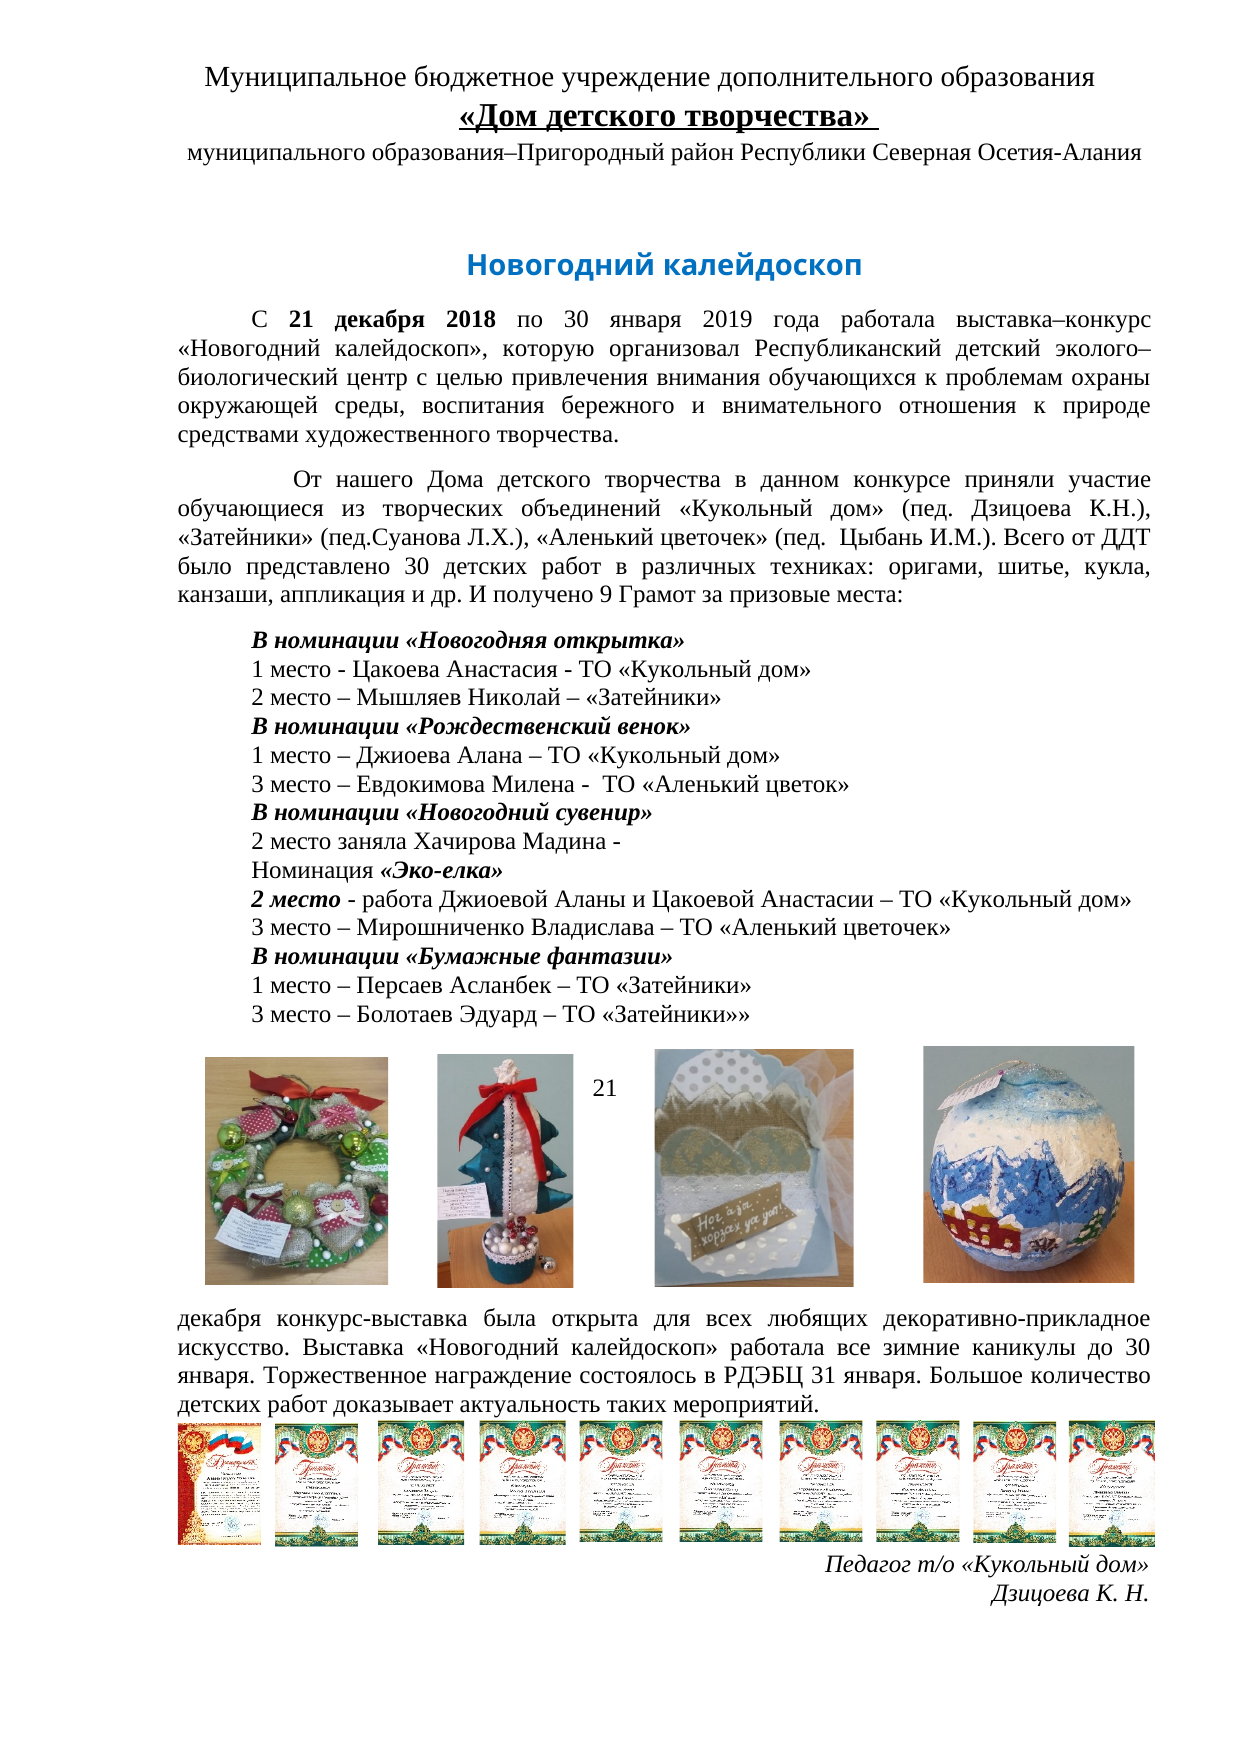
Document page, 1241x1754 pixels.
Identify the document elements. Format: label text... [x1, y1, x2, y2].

picture [678, 1420, 763, 1539]
text 3 место – Евдокимова Милена - ТО «Аленький цветок» [177, 769, 1152, 797]
text Номинация «Эко-елка» [177, 855, 1152, 884]
text С 21 декабря 2018 по 30 января 2019 года работала выставка–конкурс «Новогодний калейдоскоп», которую организовал Республиканский детский эколого–биологический центр с целью привлечения внимания обучающихся к проблемам охраны окружающей среды, воспитания бережного и внимательного отношения к природе средствами художественного творчества. [177, 304, 1152, 448]
text «Дом детского творчества» [177, 95, 1152, 134]
text 3 место – Болотаев Эдуард – ТО «Затейники»» [177, 999, 1152, 1027]
picture [971, 1421, 1057, 1541]
picture [778, 1420, 862, 1539]
picture [176, 1423, 261, 1542]
text Дзицоева К. Н. [177, 1578, 1152, 1607]
text Муниципальное бюджетное учреждение дополнительного образования [148, 59, 1152, 93]
picture [203, 1057, 389, 1288]
picture [654, 1049, 854, 1287]
text В номинации «Рождественский венок» [177, 711, 1152, 740]
text В номинации «Новогодняя открытка» [177, 625, 1152, 654]
text 1 место – Джиоева Алана – ТО «Кукольный дом» [177, 740, 1152, 769]
picture [376, 1420, 464, 1543]
text В номинации «Бумажные фантазии» [177, 941, 1152, 970]
picture [921, 1046, 1137, 1283]
picture [478, 1420, 566, 1542]
text 2 место заняла Хачирова Мадина - [177, 826, 1152, 855]
text муниципального образования–Пригородный район Республики Северная Осетия-Алания [177, 137, 1152, 165]
text От нашего Дома детского творчества в данном конкурсе приняли участие обучающиеся из творческих объединений «Кукольный дом» (пед. Дзицоева К.Н.), «Затейники» (пед.Суанова Л.Х.), «Аленький цветочек» (пед. Цыбань И.М.). Всего от ДДТ было представлено 30 детских работ в различных техниках: оригами, шитье, кукла, канзаши, аппликация и др. И получено 9 Грамот за призовые места: [177, 464, 1152, 608]
text В номинации «Новогодний сувенир» [177, 797, 1152, 826]
text 3 место – Мирошниченко Владислава – ТО «Аленький цветочек» [177, 912, 1152, 941]
text 1 место - Цакоева Анастасия - ТО «Кукольный дом» [177, 654, 1152, 682]
text 1 место – Персаев Асланбек – ТО «Затейники» [177, 970, 1152, 999]
picture [578, 1420, 663, 1539]
text 2 место – Мышляев Николай – «Затейники» [177, 682, 1152, 711]
picture [875, 1420, 960, 1539]
text 2 место - работа Джиоевой Аланы и Цакоевой Анастасии – ТО «Кукольный дом» [177, 884, 1152, 912]
picture [1067, 1420, 1155, 1545]
picture [273, 1423, 358, 1545]
text Новогодний калейдоскоп [177, 245, 1152, 284]
